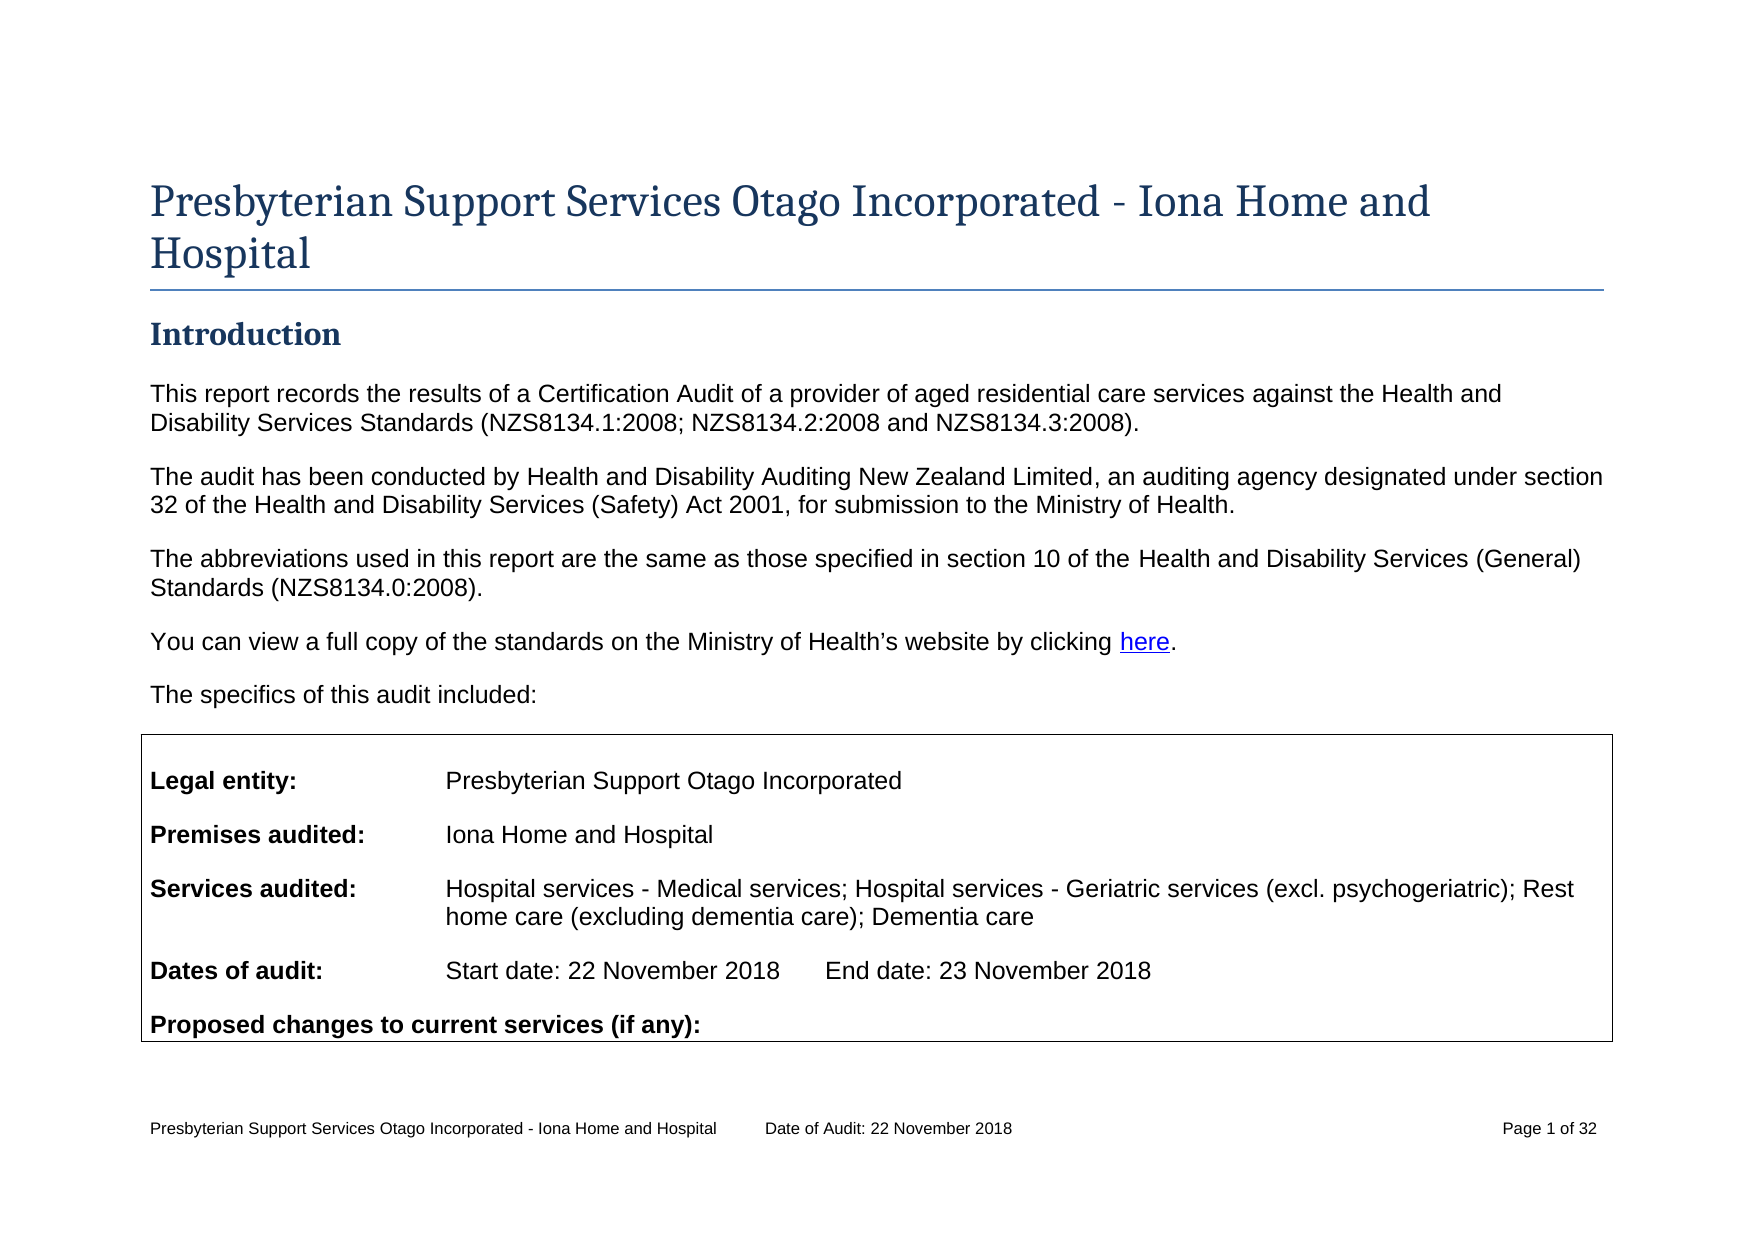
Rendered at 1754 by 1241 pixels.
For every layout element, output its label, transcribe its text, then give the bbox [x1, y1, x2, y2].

subtitle Presbyterian Support Services Otago Incorporated - Iona Home and Hospital [150, 175, 1604, 289]
text Dates of audit: Start date: 22 November 2018 End date: 23 November 2018 [142, 953, 1612, 985]
text Legal entity: Presbyterian Support Otago Incorporated [150, 766, 1604, 795]
text Services audited: Hospital services - Medical services; Hospital services - Geriatric services (excl. psychogeriatric); Rest home care (excluding dementia care); Dementia care [142, 870, 1612, 931]
text Proposed changes to current services (if any): [142, 1007, 1612, 1041]
text The abbreviations used in this report are the same as those specified in section 10 of the Health and Disability Services (General) Standards (NZS8134.0:2008). [150, 544, 1604, 602]
text Premises audited: Iona Home and Hospital [142, 817, 1612, 848]
subtitle Introduction [150, 316, 1604, 354]
text You can view a full copy of the standards on the Ministry of Health’s website by clicking here. [150, 627, 1604, 655]
text This report records the results of a Certification Audit of a provider of aged residential care services against the Health and Disability Services Standards (NZS8134.1:2008; NZS8134.2:2008 and NZS8134.3:2008). [150, 379, 1604, 437]
text The specifics of this audit included: [150, 680, 1604, 709]
text The audit has been conducted by Health and Disability Auditing New Zealand Limited, an auditing agency designated under section 32 of the Health and Disability Services (Safety) Act 2001, for submission to the Ministry of Health. [150, 462, 1604, 519]
